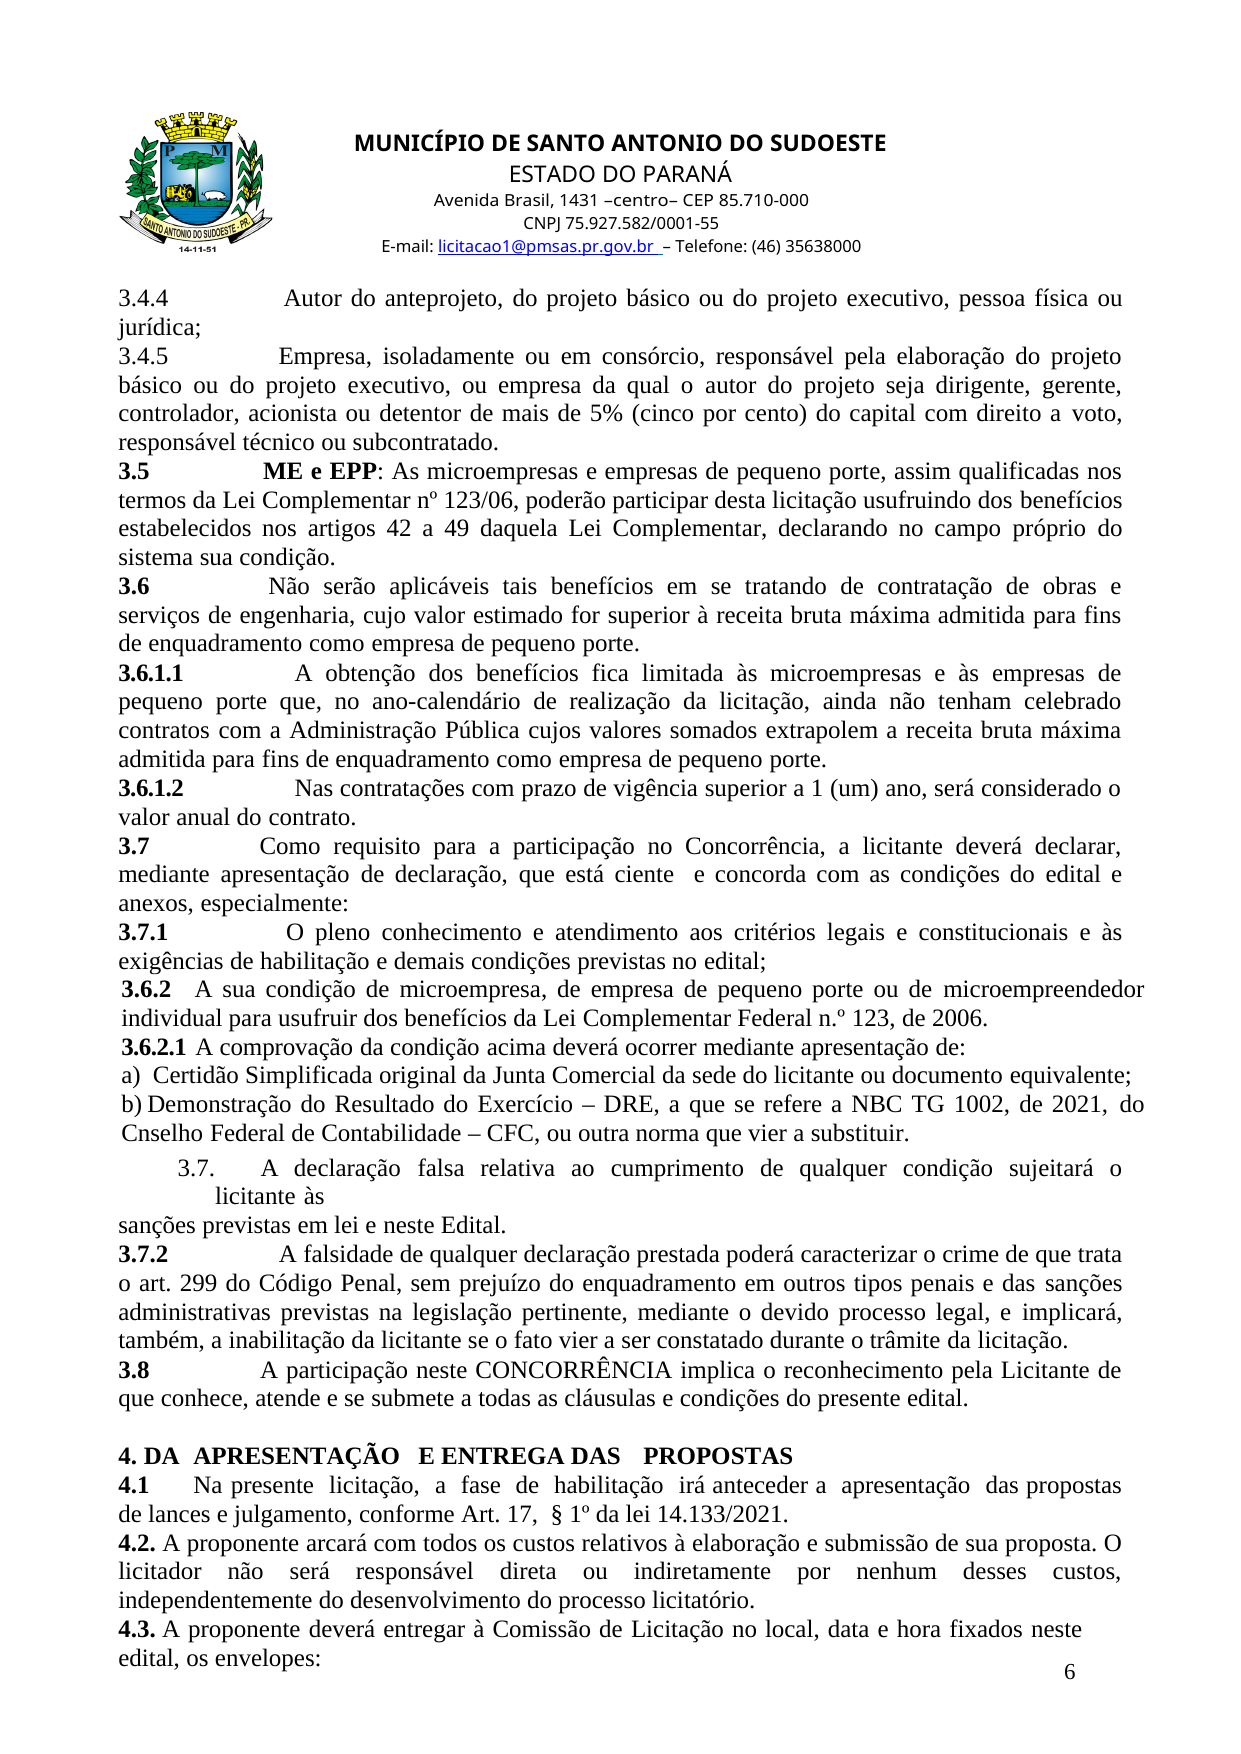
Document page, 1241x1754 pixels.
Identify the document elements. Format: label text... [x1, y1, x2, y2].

list 4. DA APRESENTAÇÃO E ENTREGA DAS PROPOSTAS [118, 1441, 1122, 1470]
list O pleno conhecimento e atendimento aos critérios legais e constitucionais e às exigências de habilitação e demais condições previstas no edital; [118, 917, 1122, 974]
list Autor do anteprojeto, do projeto básico ou do projeto executivo, pessoa física ou jurídica; [118, 283, 1122, 341]
list 4.2. A proponente arcará com todos os custos relativos à elaboração e submissão de sua proposta. O licitador não será responsável direta ou indiretamente por nenhum desses custos, independentemente do desenvolvimento do processo licitatório. [118, 1528, 1122, 1614]
list A falsidade de qualquer declaração prestada poderá caracterizar o crime de que trata o art. 299 do Código Penal, sem prejuízo do enquadramento em outros tipos penais e das sanções administrativas previstas na legislação pertinente, mediante o devido processo legal, e implicará, também, a inabilitação da licitante se o fato vier a ser constatado durante o trâmite da licitação. [118, 1239, 1122, 1354]
list A obtenção dos benefícios fica limitada às microempresas e às empresas de pequeno porte que, no ano-calendário de realização da licitação, ainda não tenham celebrado contratos com a Administração Pública cujos valores somados extrapolem a receita bruta máxima admitida para fins de enquadramento como empresa de pequeno porte. [118, 658, 1122, 773]
text 4.3. A proponente deverá entregar à Comissão de Licitação no local, data e hora fixados neste edital, os envelopes: [118, 1614, 1122, 1671]
list Não serão aplicáveis tais benefícios em se tratando de contratação de obras e serviços de engenharia, cujo valor estimado for superior à receita bruta máxima admitida para fins de enquadramento como empresa de pequeno porte. [118, 571, 1122, 657]
list A declaração falsa relativa ao cumprimento de qualquer condição sujeitará o licitante às [177, 1153, 1122, 1210]
list Na presente licitação, a fase de habilitação irá anteceder a apresentação das propostas de lances e julgamento, conforme Art. 17, § 1º da lei 14.133/2021. [118, 1470, 1122, 1528]
list Como requisito para a participação no Concorrência, a licitante deverá declarar, mediante apresentação de declaração, que está ciente e concorda com as condições do edital e anexos, especialmente: [118, 831, 1122, 917]
list Empresa, isoladamente ou em consórcio, responsável pela elaboração do projeto básico ou do projeto executivo, ou empresa da qual o autor do projeto seja dirigente, gerente, controlador, acionista ou detentor de mais de 5% (cinco por cento) do capital com direito a voto, responsável técnico ou subcontratado. [118, 341, 1122, 456]
list ME e EPP: As microempresas e empresas de pequeno porte, assim qualificadas nos termos da Lei Complementar nº 123/06, poderão participar desta licitação usufruindo dos benefícios estabelecidos nos artigos 42 a 49 daquela Lei Complementar, declarando no campo próprio do sistema sua condição. [118, 456, 1122, 571]
list A participação neste CONCORRÊNCIA implica o reconhecimento pela Licitante de que conhece, atende e se submete a todas as cláusulas e condições do presente edital. [118, 1355, 1122, 1412]
list Nas contratações com prazo de vigência superior a 1 (um) ano, será considerado o valor anual do contrato. [118, 773, 1122, 830]
text sanções previstas em lei e neste Edital. [118, 1211, 1122, 1239]
picture [119, 112, 273, 252]
